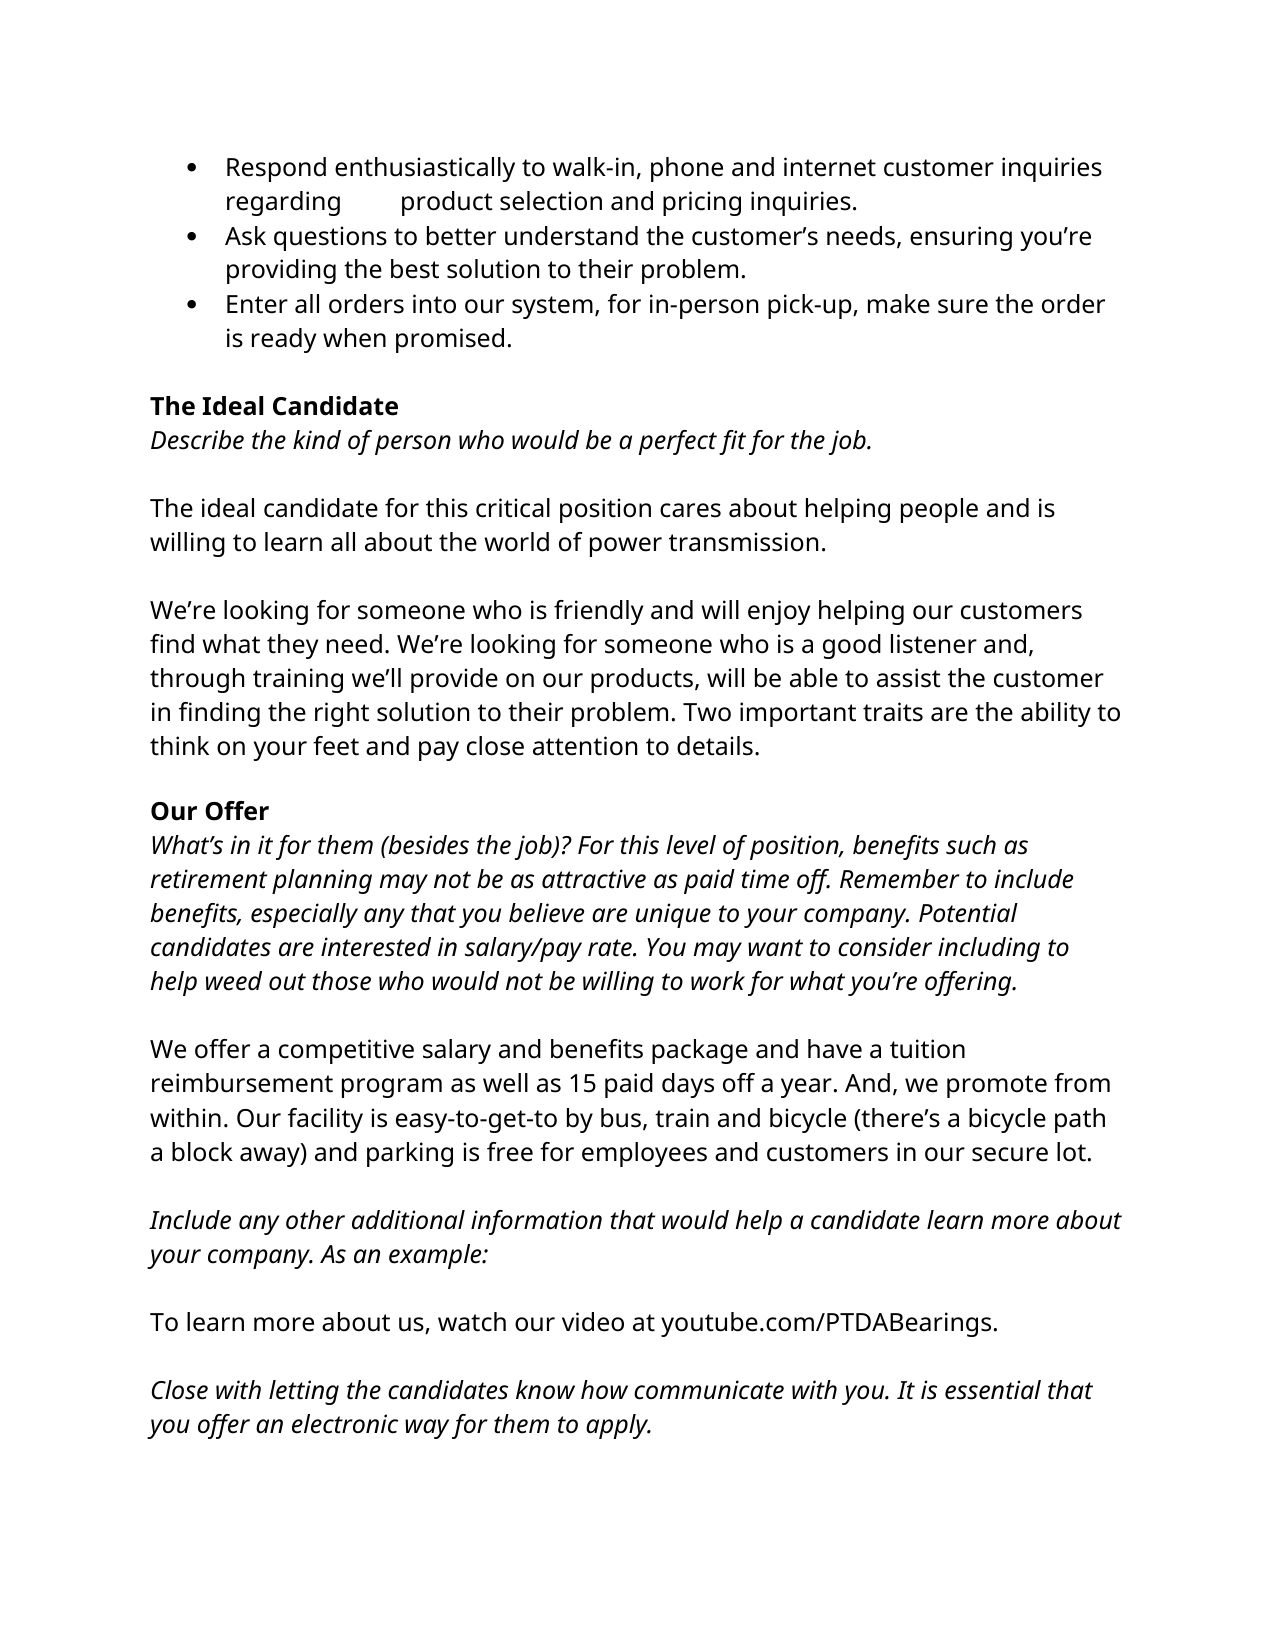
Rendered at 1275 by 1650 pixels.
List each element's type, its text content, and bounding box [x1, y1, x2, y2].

text Include any other additional information that would help a candidate learn more about your company. As an example: [150, 1202, 1125, 1271]
text To learn more about us, watch our video at youtube.com/PTDABearings. [150, 1304, 1125, 1339]
list Respond enthusiastically to walk-in, phone and internet customer inquiries regarding product selection and pricing inquiries. [187, 150, 1125, 218]
text Our Offer [150, 794, 1125, 828]
text The Ideal Candidate [150, 388, 1125, 422]
list Ask questions to better understand the customer’s needs, ensuring you’re providing the best solution to their problem. [187, 218, 1125, 286]
text Describe the kind of person who would be a perfect fit for the job. [150, 422, 1125, 457]
text We’re looking for someone who is friendly and will enjoy helping our customers find what they need. We’re looking for someone who is a good listener and, through training we’ll provide on our products, will be able to assist the customer in finding the right solution to their problem. Two important traits are the ability to think on your feet and pay close attention to details. [150, 593, 1125, 763]
text The ideal candidate for this critical position cares about helping people and is willing to learn all about the world of power transmission. [150, 491, 1125, 559]
list Enter all orders into our system, for in-person pick-up, make sure the order is ready when promised. [187, 286, 1125, 354]
text Close with letting the candidates know how communicate with you. It is essential that you offer an electronic way for them to apply. [150, 1373, 1125, 1441]
text What’s in it for them (besides the job)? For this level of position, benefits such as retirement planning may not be as attractive as paid time off. Remember to include benefits, especially any that you believe are unique to your company. Potential candidates are interested in salary/pay rate. You may want to consider including to help weed out those who would not be willing to work for what you’re offering. [150, 828, 1125, 998]
text We offer a competitive salary and benefits package and have a tuition reimbursement program as well as 15 paid days off a year. And, we promote from within. Our facility is easy-to-get-to by bus, train and bicycle (there’s a bicycle path a block away) and parking is free for employees and customers in our secure lot. [150, 1032, 1125, 1168]
